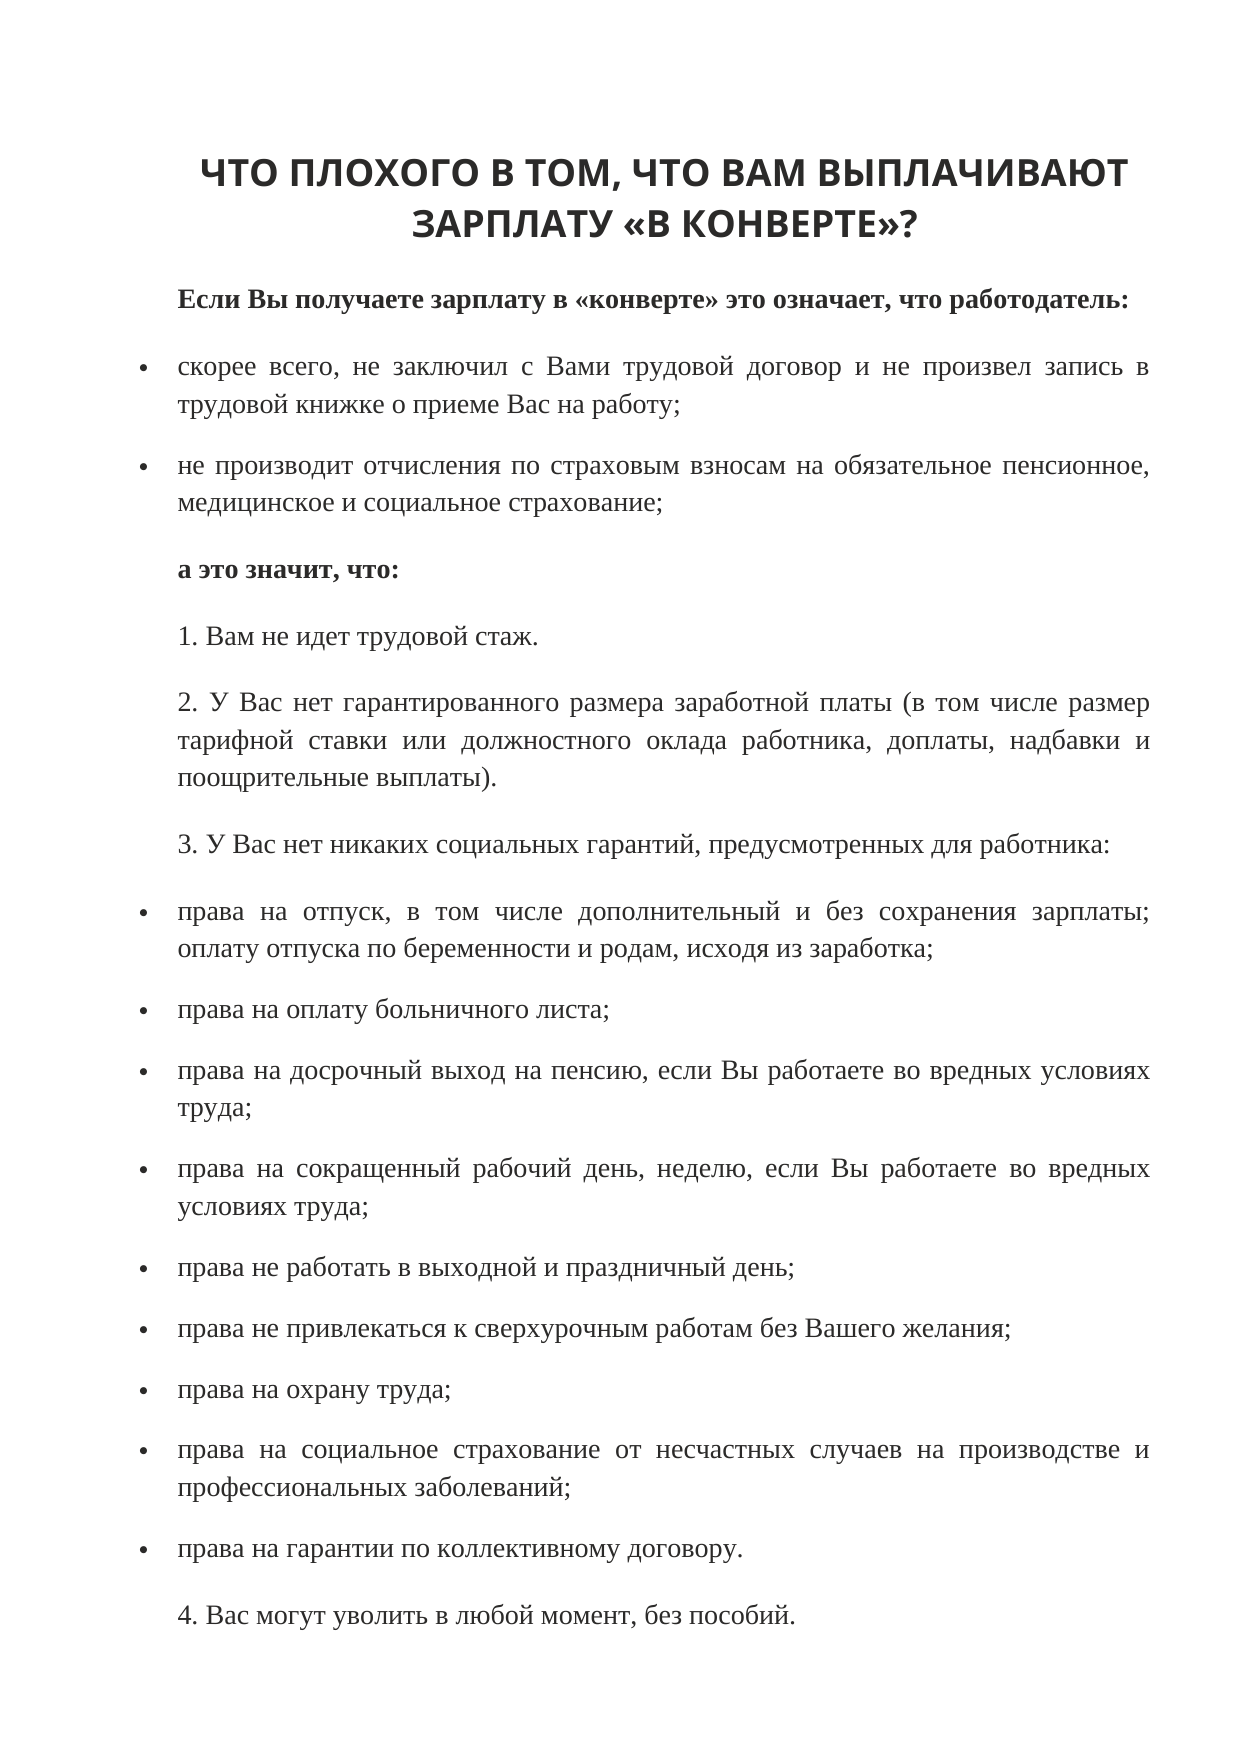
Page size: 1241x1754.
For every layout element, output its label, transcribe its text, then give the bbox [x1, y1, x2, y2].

list права на гарантии по коллективному договору. [140, 1526, 1152, 1563]
text 2. У Вас нет гарантированного размера заработной платы (в том числе размер тарифной ставки или должностного оклада работника, доплаты, надбавки и поощрительные выплаты). [177, 680, 1152, 793]
list права не привлекаться к сверхурочным работам без Вашего желания; [140, 1306, 1152, 1343]
list скорее всего, не заключил с Вами трудовой договор и не произвел запись в трудовой книжке о приеме Вас на работу; [140, 344, 1152, 419]
list права на досрочный выход на пенсию, если Вы работаете во вредных условиях труда; [140, 1048, 1152, 1123]
list права не работать в выходной и праздничный день; [140, 1245, 1152, 1282]
list права на оплату больничного листа; [140, 987, 1152, 1024]
text ЧТО ПЛОХОГО В ТОМ, ЧТО ВАМ ВЫПЛАЧИВАЮТ ЗАРПЛАТУ «В КОНВЕРТЕ»? [177, 146, 1152, 248]
list права на охрану труда; [140, 1367, 1152, 1404]
text а это значит, что: [177, 547, 1152, 584]
list не производит отчисления по страховым взносам на обязательное пенсионное, медицинское и социальное страхование; [140, 443, 1152, 518]
text 4. Вас могут уволить в любой момент, без пособий. [177, 1593, 1152, 1630]
list права на сокращенный рабочий день, неделю, если Вы работаете во вредных условиях труда; [140, 1146, 1152, 1221]
text 3. У Вас нет никаких социальных гарантий, предусмотренных для работника: [177, 822, 1152, 859]
text Если Вы получаете зарплату в «конверте» это означает, что работодатель: [177, 277, 1152, 315]
list права на социальное страхование от несчастных случаев на производстве и профессиональных заболеваний; [140, 1427, 1152, 1502]
list права на отпуск, в том числе дополнительный и без сохранения зарплаты; оплату отпуска по беременности и родам, исходя из заработка; [140, 888, 1152, 963]
text 1. Вам не идет трудовой стаж. [177, 613, 1152, 651]
